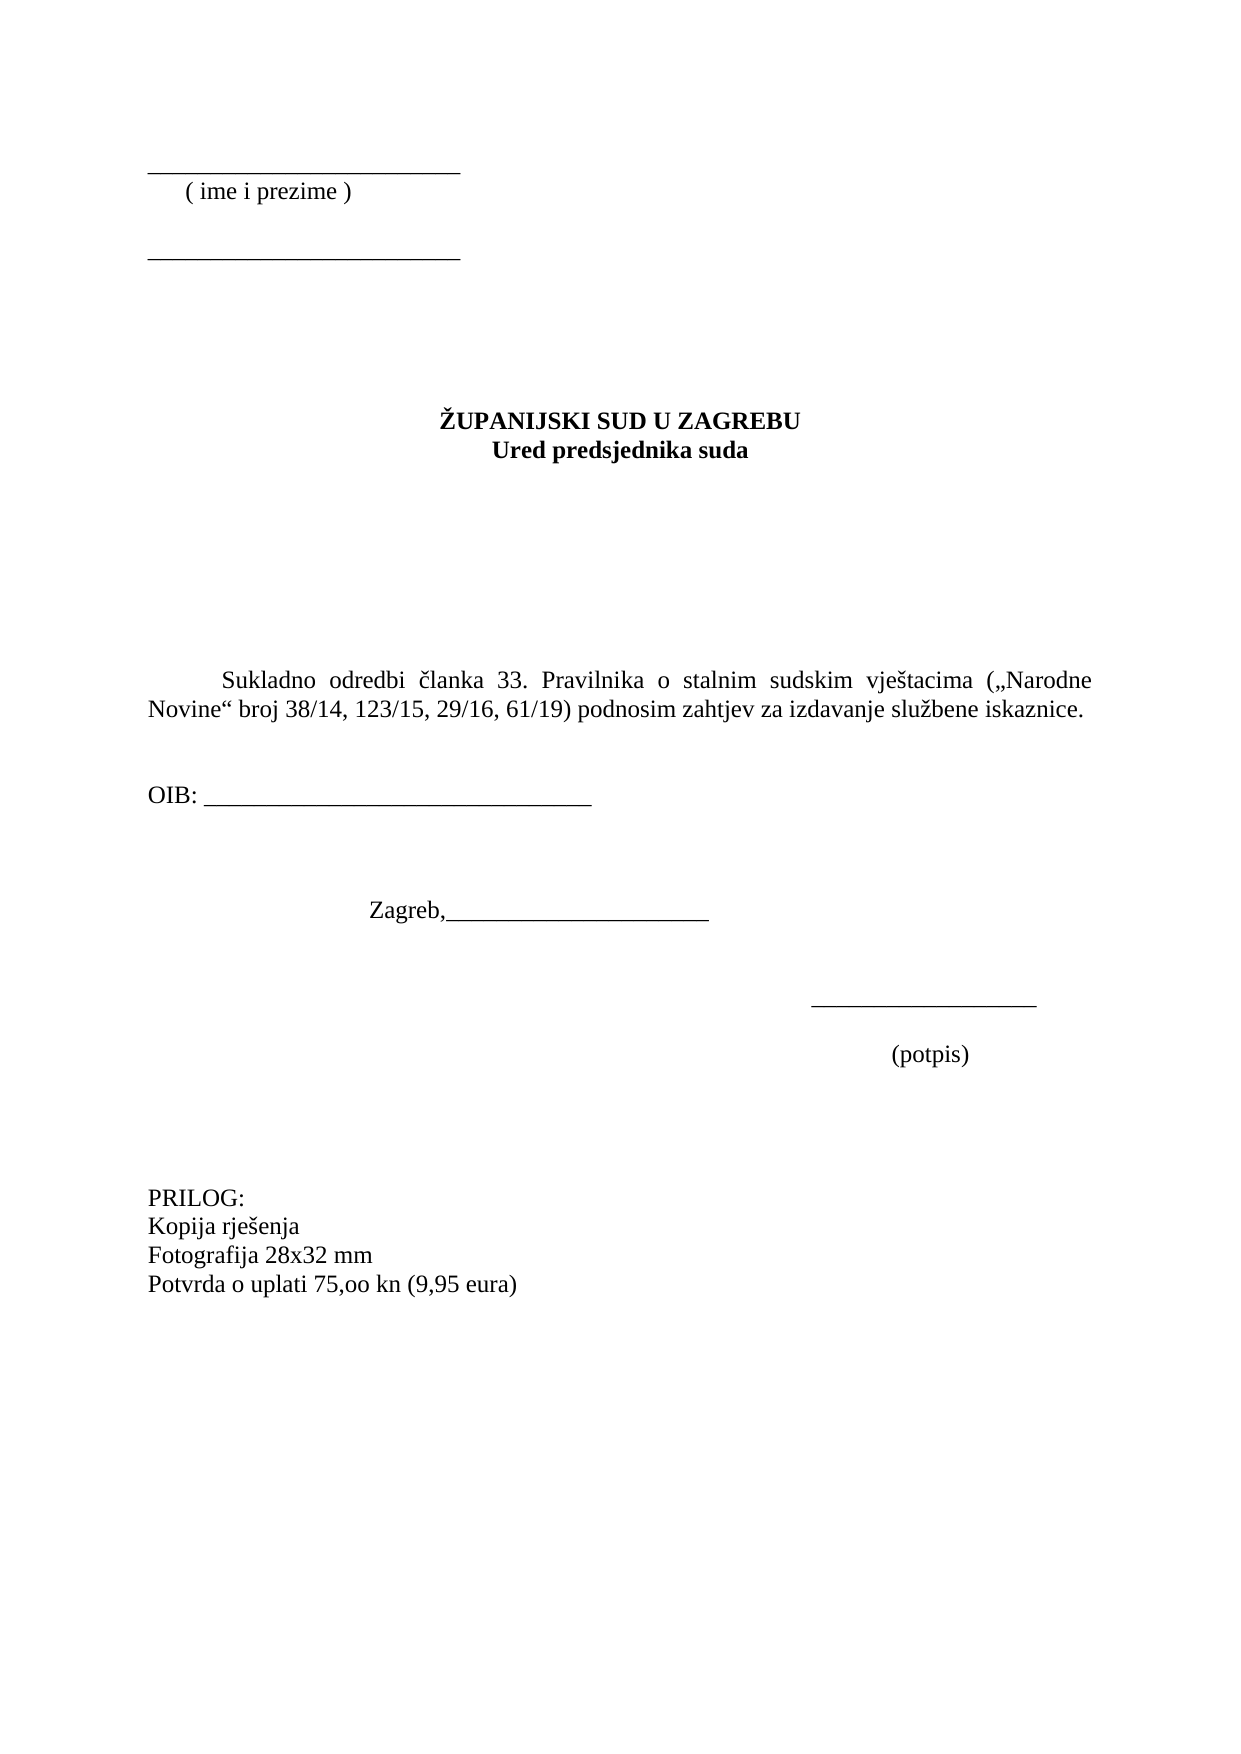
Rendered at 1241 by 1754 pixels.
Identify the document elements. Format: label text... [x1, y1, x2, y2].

text (potpis) [811, 1039, 1093, 1068]
text ( ime i prezime ) [148, 176, 1093, 205]
text OIB: _______________________________ [148, 780, 1093, 809]
text ŽUPANIJSKI SUD U ZAGREBU [148, 406, 1093, 435]
text Ured predsjednika suda [148, 435, 1093, 464]
text _________________________ [148, 148, 1093, 176]
text __________________ [148, 981, 1093, 1039]
text Sukladno odredbi članka 33. Pravilnika o stalnim sudskim vještacima („Narodne Novine“ broj 38/14, 123/15, 29/16, 61/19) podnosim zahtjev za izdavanje službene iskaznice. [148, 665, 1093, 723]
text _________________________ [148, 234, 1093, 263]
text Fotografija 28x32 mm [148, 1240, 1093, 1269]
text Potvrda o uplati 75,oo kn (9,95 eura) [148, 1269, 1093, 1298]
text Zagreb,_____________________ [148, 895, 1093, 924]
text PRILOG: [148, 1183, 1093, 1211]
text Kopija rješenja [148, 1211, 1093, 1240]
